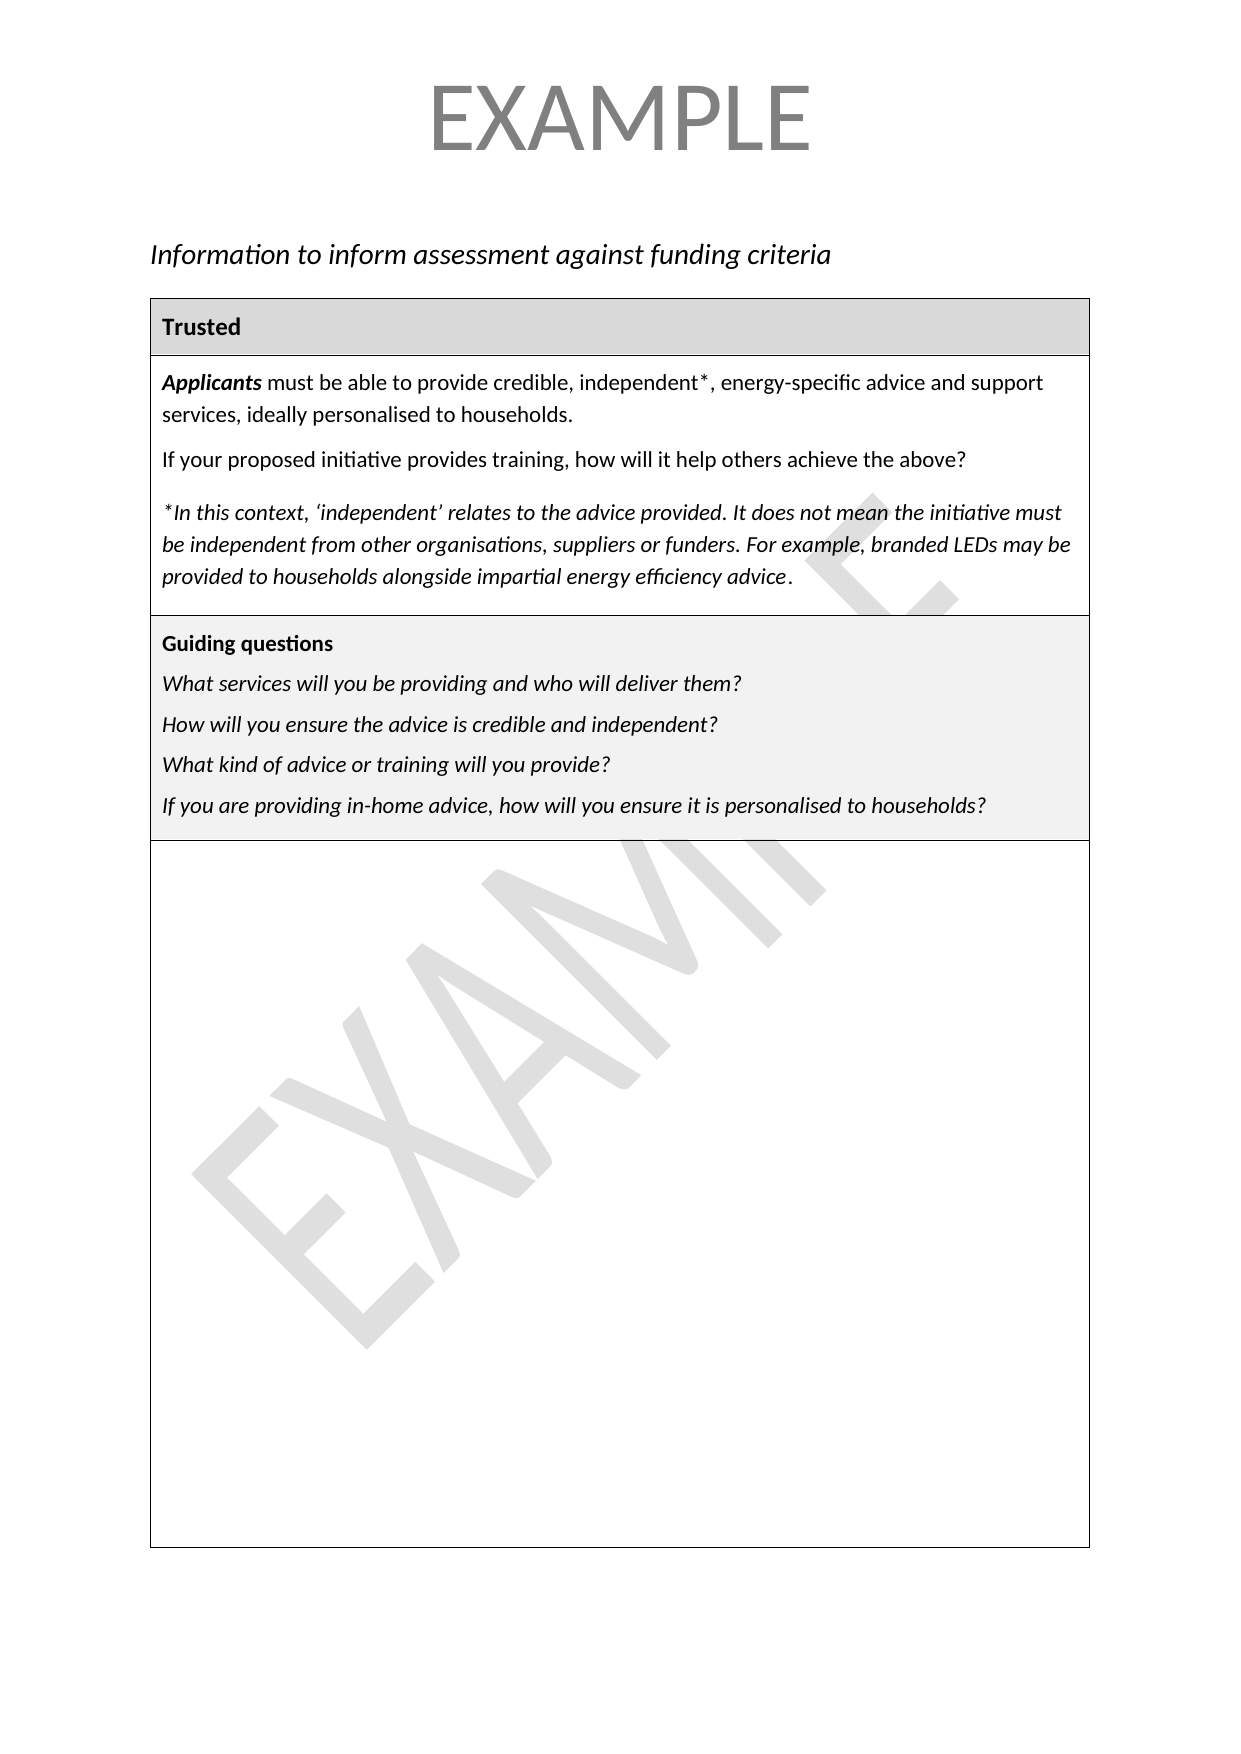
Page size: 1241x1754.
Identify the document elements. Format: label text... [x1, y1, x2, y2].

table_header Trusted [151, 299, 1089, 354]
table_cell Guiding questions What services will you be providing and who will deliver them? How will you ensure the advice is credible and independent? What kind of advice or training will you provide? If you are providing in-home advice, how will you ensure it is personalised to households? [151, 616, 1089, 839]
table_cell Applicants must be able to provide credible, independent*, energy-specific advice and support services, ideally personalised to households. If your proposed initiative provides training, how will it help others achieve the above? *In this context, ‘independent’ relates to the advice provided. It does not mean the initiative must be independent from other organisations, suppliers or funders. For example, branded LEDs may be provided to households alongside impartial energy efficiency advice. [151, 356, 1089, 615]
text Information to inform assessment against funding criteria [150, 236, 1090, 272]
table_cell [151, 841, 1089, 1547]
